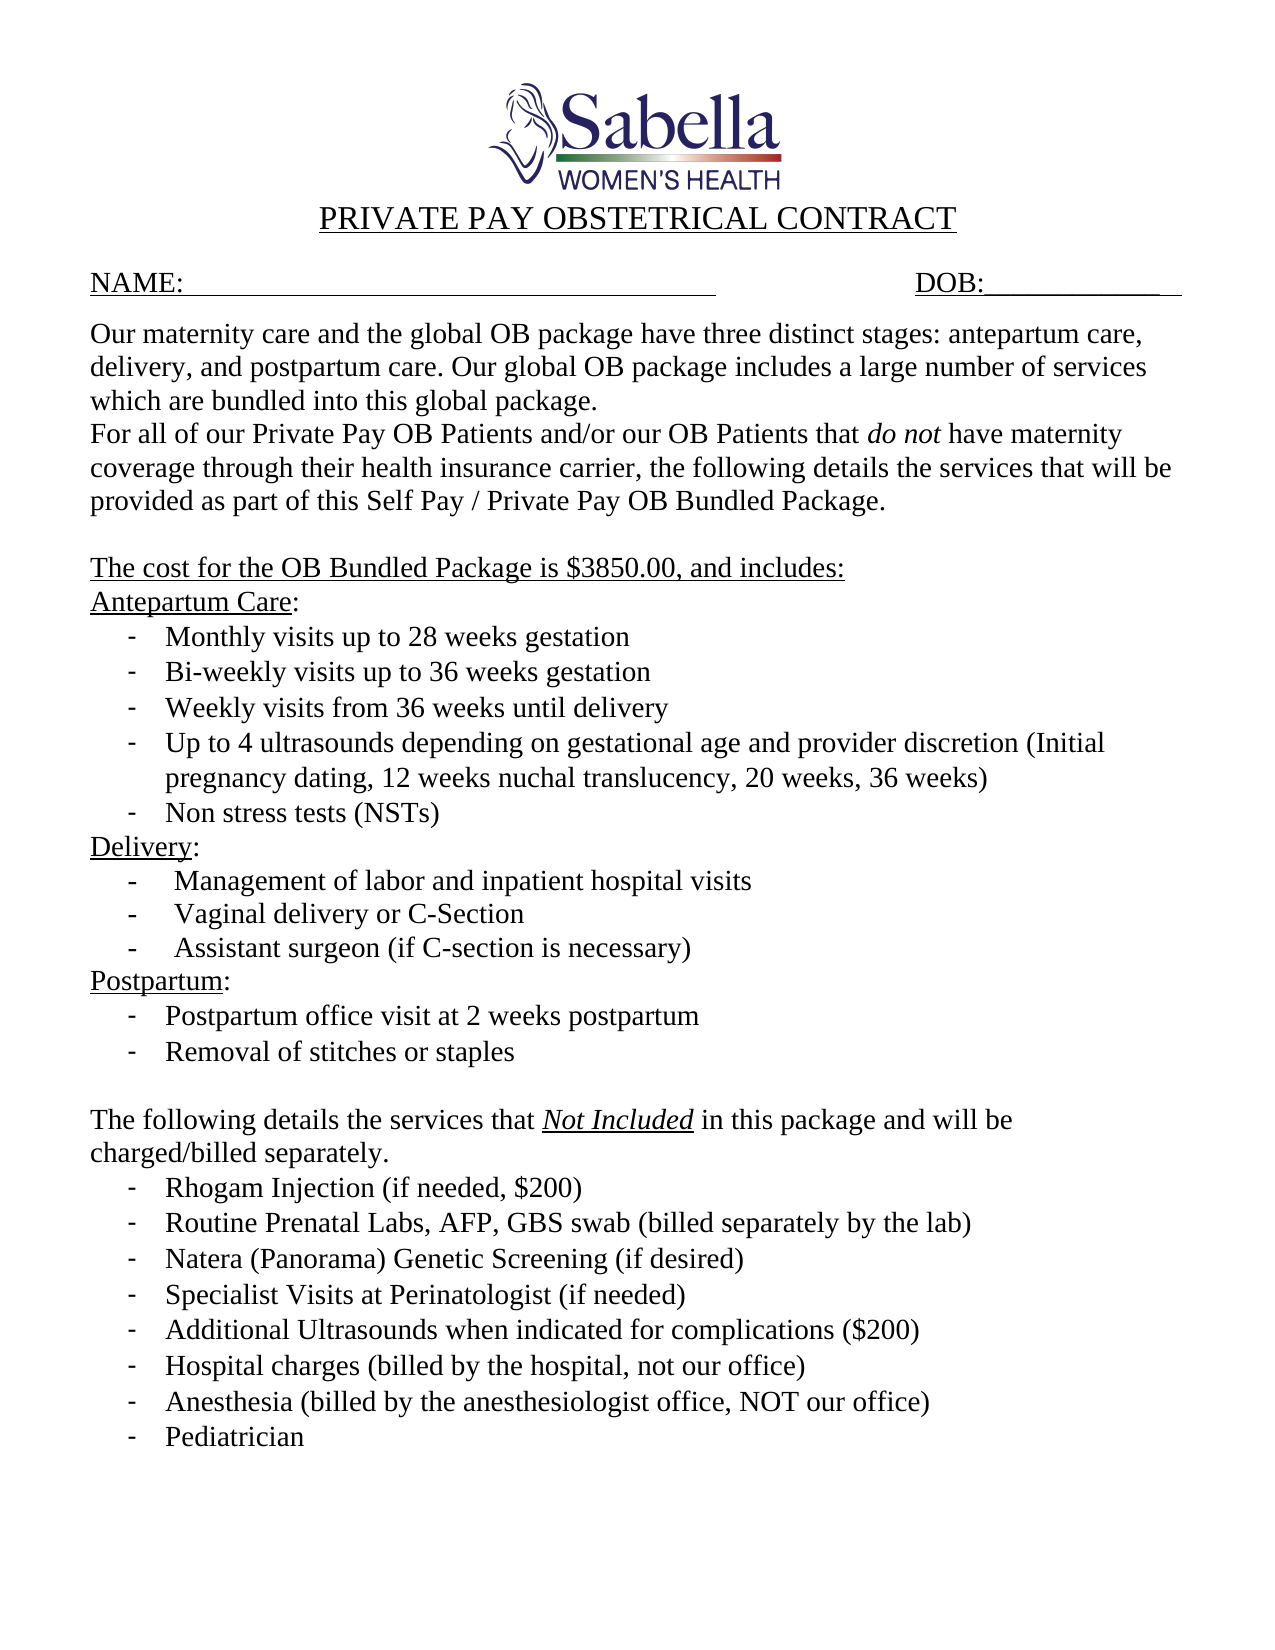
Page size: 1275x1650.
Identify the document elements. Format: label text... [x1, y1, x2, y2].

list Additional Ultrasounds when indicated for complications ($200) [127, 1311, 1185, 1347]
list Weekly visits from 36 weeks until delivery [127, 689, 1185, 724]
text - Management of labor and inpatient hospital visits [90, 863, 1185, 896]
text Delivery: [90, 829, 1185, 863]
picture [485, 75, 790, 199]
list Removal of stitches or staples [127, 1033, 1185, 1068]
list Hospital charges (billed by the hospital, not our office) [127, 1347, 1185, 1383]
text For all of our Private Pay OB Patients and/or our OB Patients that do not have maternity coverage through their health insurance carrier, the following details the services that will be provided as part of this Self Pay / Private Pay OB Bundled Package. The cost for the OB Bundled Package is $3850.00, and includes: [90, 416, 1185, 584]
text Postpartum: [90, 963, 1185, 997]
text The following details the services that Not Included in this package and will be charged/billed separately. [90, 1102, 1185, 1169]
text Antepartum Care: [90, 584, 1185, 618]
text Our maternity care and the global OB package have three distinct stages: antepartum care, delivery, and postpartum care. Our global OB package includes a large number of services which are bundled into this global package. [90, 316, 1185, 416]
list Non stress tests (NSTs) [127, 794, 1185, 829]
list Natera (Panorama) Genetic Screening (if desired) [127, 1240, 1185, 1276]
list Anesthesia (billed by the anesthesiologist office, NOT our office) [127, 1383, 1185, 1418]
list Bi-weekly visits up to 36 weeks gestation [127, 653, 1185, 689]
list Postpartum office visit at 2 weeks postpartum [127, 997, 1185, 1033]
list Routine Prenatal Labs, AFP, GBS swab (billed separately by the lab) [127, 1204, 1185, 1240]
text - Assistant surgeon (if C-section is necessary) [90, 930, 1185, 963]
list Up to 4 ultrasounds depending on gestational age and provider discretion (Initial pregnancy dating, 12 weeks nuchal translucency, 20 weeks, 36 weeks) [127, 724, 1185, 794]
list Specialist Visits at Perinatologist (if needed) [127, 1276, 1185, 1311]
text - Vaginal delivery or C-Section [90, 896, 1185, 930]
list Pediatrician [127, 1418, 1185, 1454]
list Rhogam Injection (if needed, $200) [127, 1169, 1185, 1204]
text NAME: DOB:____________ [90, 266, 1185, 299]
text PRIVATE PAY OBSTETRICAL CONTRACT [90, 198, 1185, 237]
list Monthly visits up to 28 weeks gestation [127, 618, 1185, 653]
